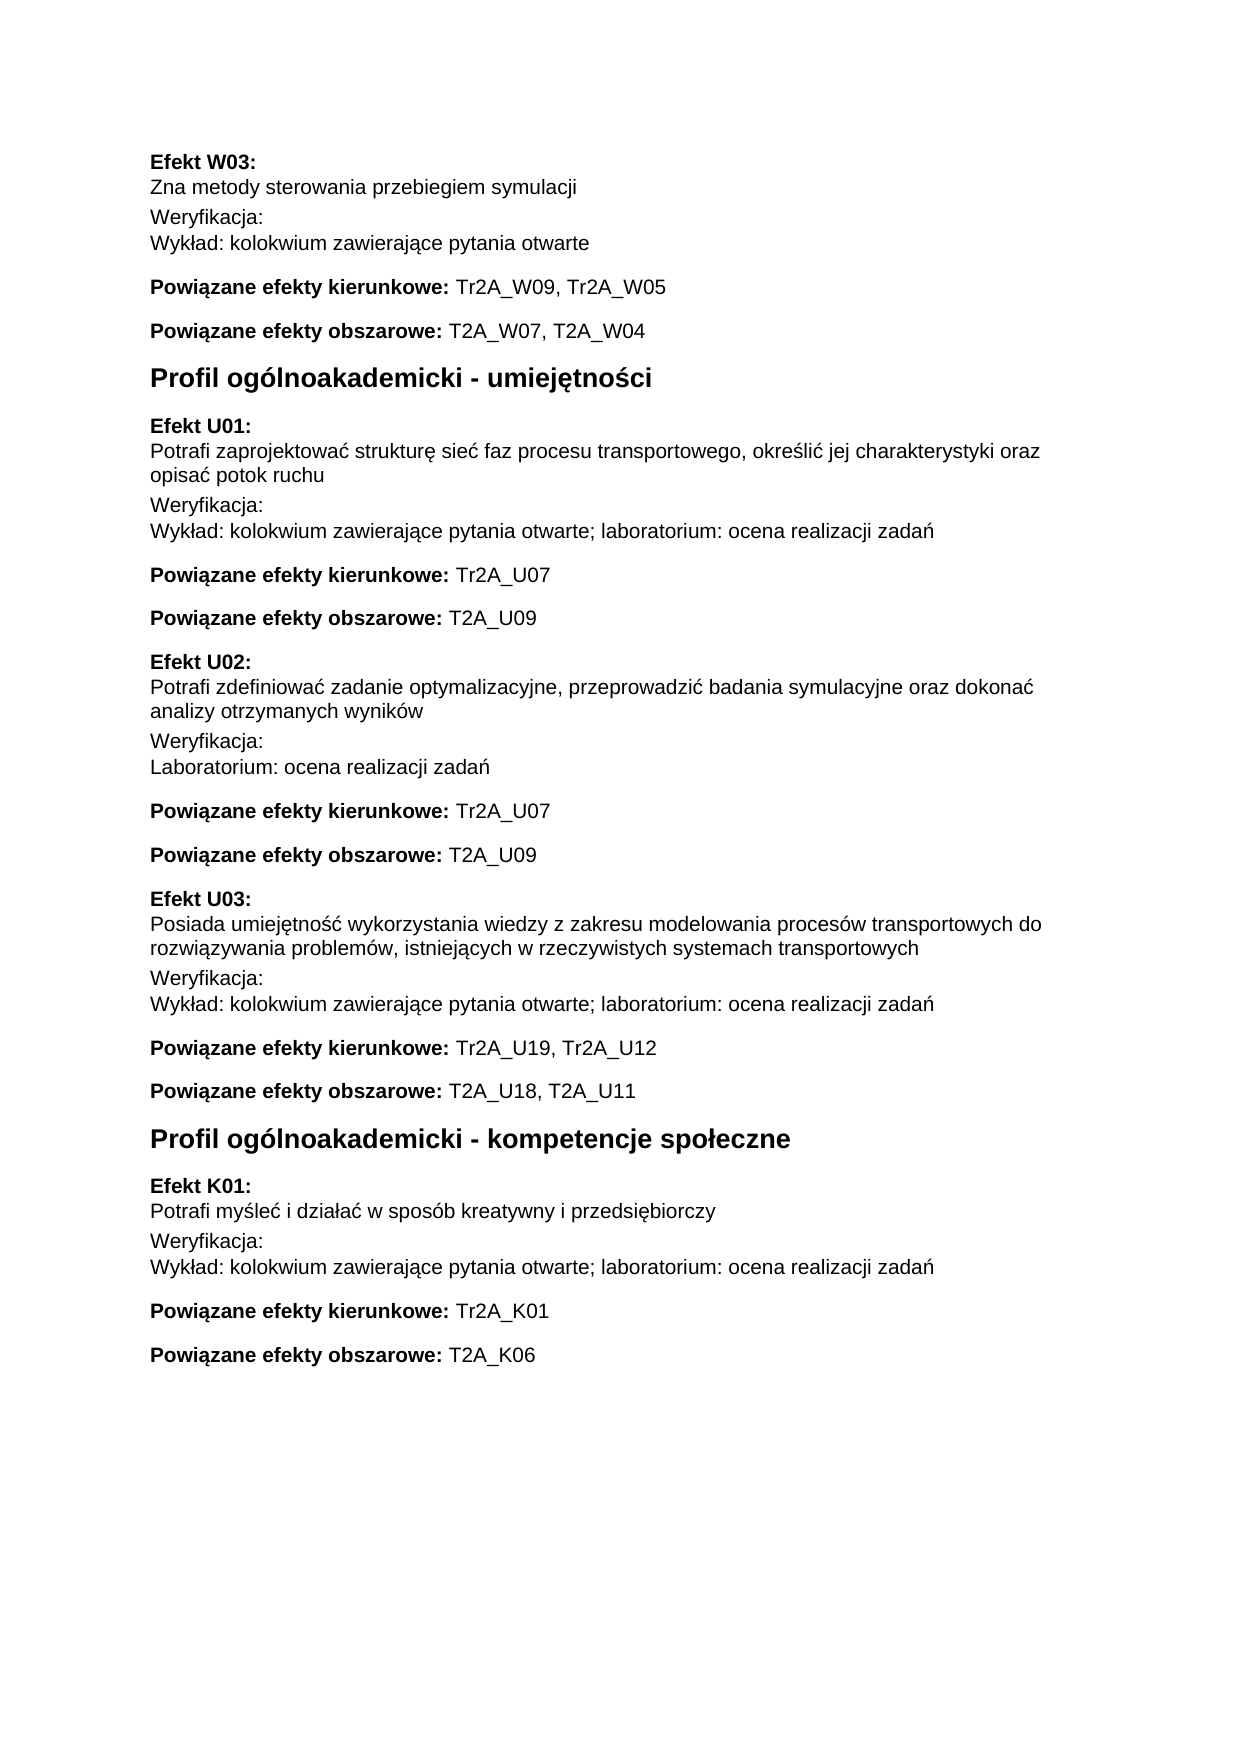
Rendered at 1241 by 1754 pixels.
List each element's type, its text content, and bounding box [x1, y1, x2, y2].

text Weryfikacja: [150, 205, 1090, 229]
text Efekt U01: [150, 413, 1090, 437]
text Efekt U03: [150, 886, 1090, 910]
text Wykład: kolokwium zawierające pytania otwarte; laboratorium: ocena realizacji zadań [150, 1255, 1090, 1279]
text Weryfikacja: [150, 729, 1090, 753]
text Potrafi zaprojektować strukturę sieć faz procesu transportowego, określić jej charakterystyki oraz opisać potok ruchu [150, 438, 1090, 486]
text Powiązane efekty kierunkowe: Tr2A_U07 [150, 799, 1090, 823]
subtitle Profil ogólnoakademicki - kompetencje społeczne [150, 1123, 1090, 1154]
text Efekt W03: [150, 150, 1090, 174]
text Powiązane efekty obszarowe: T2A_W07, T2A_W04 [150, 319, 1090, 343]
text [150, 231, 1090, 255]
text Powiązane efekty kierunkowe: Tr2A_W09, Tr2A_W05 [150, 275, 1090, 299]
text Weryfikacja: [150, 966, 1090, 989]
text Efekt K01: [150, 1174, 1090, 1198]
text Zna metody sterowania przebiegiem symulacji [150, 175, 1090, 199]
text Powiązane efekty obszarowe: T2A_U09 [150, 843, 1090, 867]
subtitle Profil ogólnoakademicki - umiejętności [150, 362, 1090, 394]
text Powiązane efekty kierunkowe: Tr2A_U19, Tr2A_U12 [150, 1035, 1090, 1059]
text Laboratorium: ocena realizacji zadań [150, 755, 1090, 779]
text Powiązane efekty kierunkowe: Tr2A_K01 [150, 1299, 1090, 1323]
text Powiązane efekty obszarowe: T2A_U18, T2A_U11 [150, 1079, 1090, 1103]
text Powiązane efekty obszarowe: T2A_K06 [150, 1343, 1090, 1367]
text Posiada umiejętność wykorzystania wiedzy z zakresu modelowania procesów transportowych do rozwiązywania problemów, istniejących w rzeczywistych systemach transportowych [150, 911, 1090, 959]
text Wykład: kolokwium zawierające pytania otwarte; laboratorium: ocena realizacji zadań [150, 992, 1090, 1016]
text Potrafi myśleć i działać w sposób kreatywny i przedsiębiorczy [150, 1199, 1090, 1223]
text Powiązane efekty kierunkowe: Tr2A_U07 [150, 562, 1090, 586]
text Weryfikacja: [150, 1229, 1090, 1253]
text Wykład: kolokwium zawierające pytania otwarte; laboratorium: ocena realizacji zadań [150, 519, 1090, 543]
text Efekt U02: [150, 650, 1090, 674]
text Powiązane efekty obszarowe: T2A_U09 [150, 606, 1090, 630]
text Potrafi zdefiniować zadanie optymalizacyjne, przeprowadzić badania symulacyjne oraz dokonać analizy otrzymanych wyników [150, 675, 1090, 723]
text Weryfikacja: [150, 493, 1090, 517]
